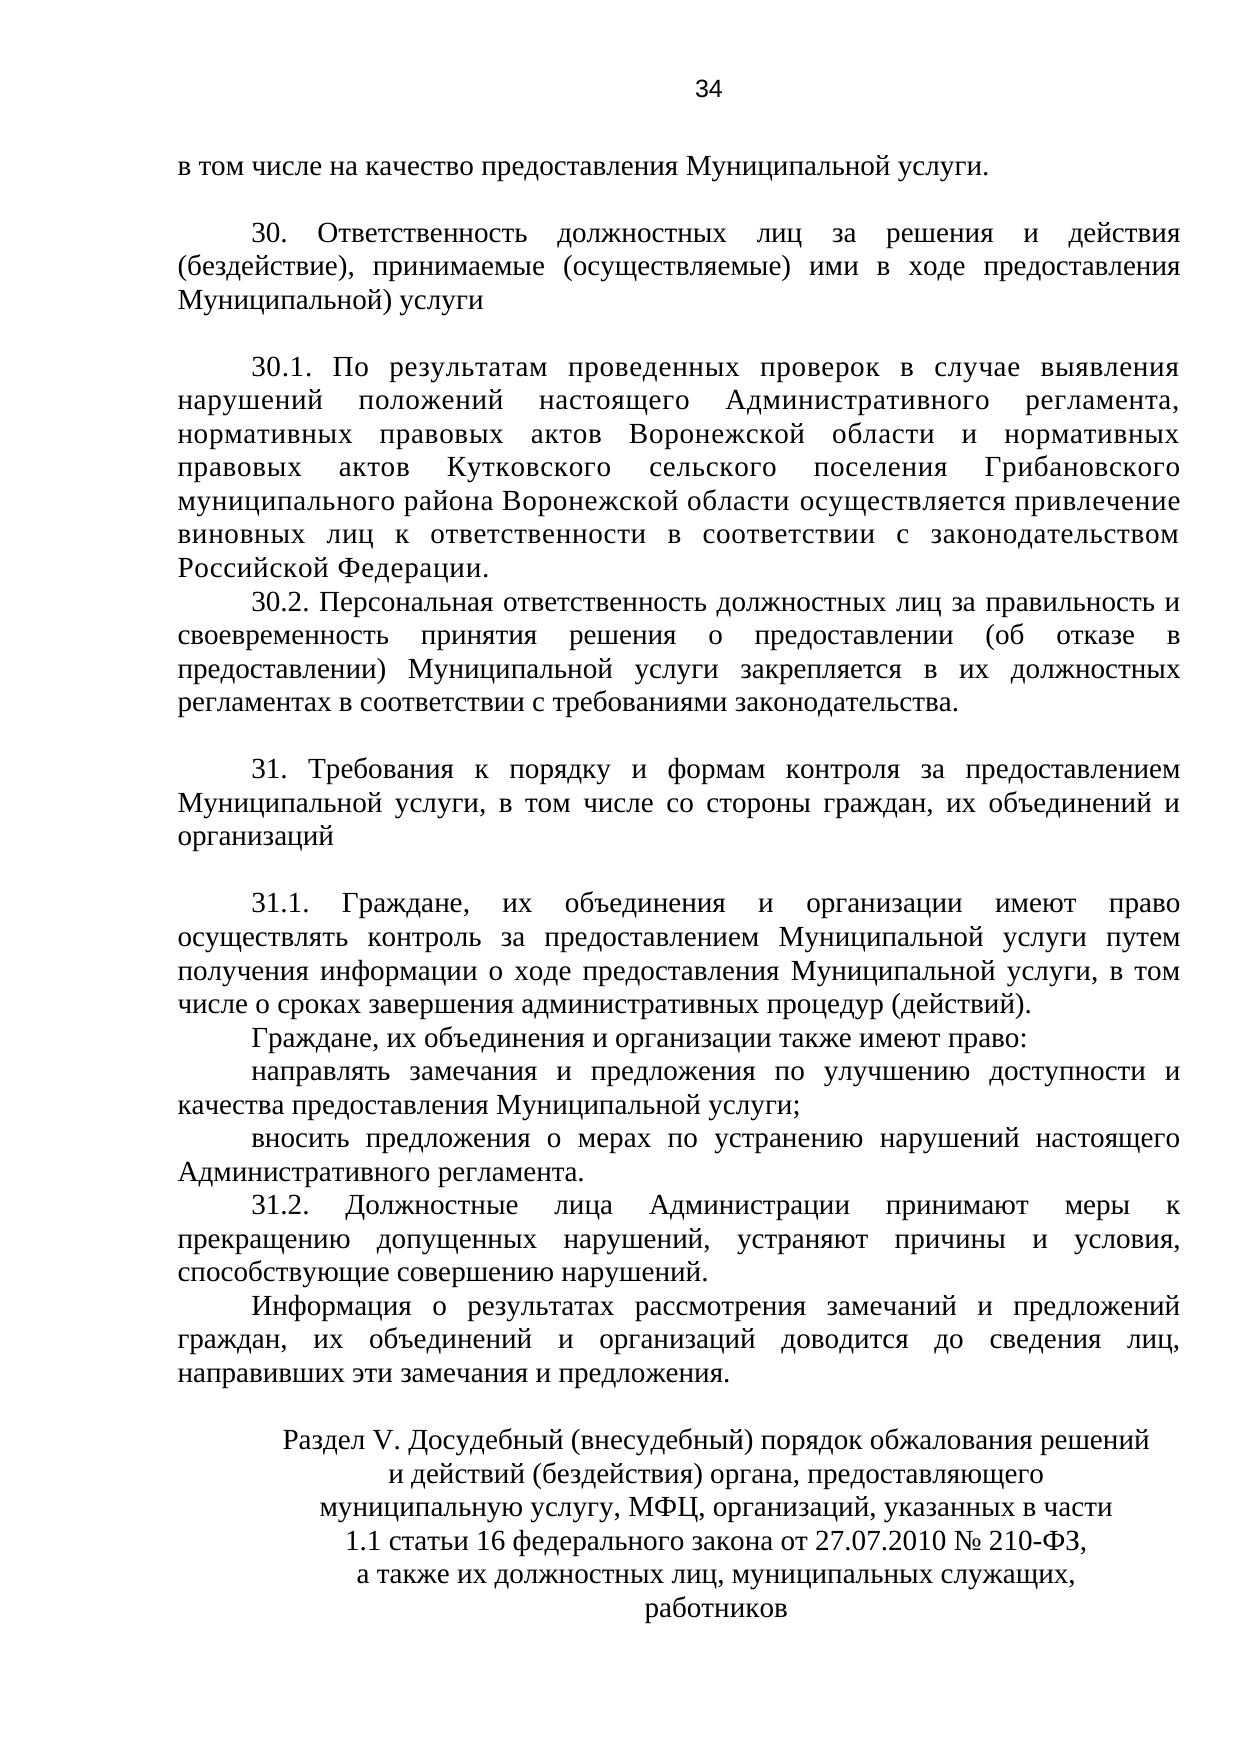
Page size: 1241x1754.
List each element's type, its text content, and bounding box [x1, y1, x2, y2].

text вносить предложения о мерах по устранению нарушений настоящего Административного регламента. [177, 1120, 1181, 1187]
text Раздел V. Досудебный (внесудебный) порядок обжалования решений [177, 1422, 1181, 1456]
text муниципальную услугу, МФЦ, организаций, указанных в части [177, 1489, 1181, 1523]
text и действий (бездействия) органа, предоставляющего [177, 1456, 1181, 1489]
text 30.2. Персональная ответственность должностных лиц за правильность и своевременность принятия решения о предоставлении (об отказе в предоставлении) Муниципальной услуги закрепляется в их должностных регламентах в соответствии с требованиями законодательства. [177, 584, 1181, 718]
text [177, 148, 1181, 181]
text работников [177, 1590, 1181, 1623]
text 30.1. По результатам проведенных проверок в случае выявления нарушений положений настоящего Административного регламента, нормативных правовых актов Воронежской области и нормативных правовых актов Кутковского сельского поселения Грибановского муниципального района Воронежской области осуществляется привлечение виновных лиц к ответственности в соответствии с законодательством Российской Федерации. [177, 349, 1181, 584]
text направлять замечания и предложения по улучшению доступности и качества предоставления Муниципальной услуги; [177, 1053, 1181, 1120]
title 31. Требования к порядку и формам контроля за предоставлением Муниципальной услуги, в том числе со стороны граждан, их объединений и организаций [177, 751, 1181, 852]
title 30. Ответственность должностных лиц за решения и действия (бездействие), принимаемые (осуществляемые) ими в ходе предоставления Муниципальной) услуги [177, 215, 1181, 315]
text 31.1. Граждане, их объединения и организации имеют право осуществлять контроль за предоставлением Муниципальной услуги путем получения информации о ходе предоставления Муниципальной услуги, в том числе о сроках завершения административных процедур (действий). [177, 886, 1181, 1020]
text 1.1 статьи 16 федерального закона от 27.07.2010 № 210-ФЗ, [177, 1523, 1181, 1556]
text Граждане, их объединения и организации также имеют право: [177, 1020, 1181, 1053]
text а также их должностных лиц, муниципальных служащих, [177, 1556, 1181, 1590]
text Информация о результатах рассмотрения замечаний и предложений граждан, их объединений и организаций доводится до сведения лиц, направивших эти замечания и предложения. [177, 1288, 1181, 1389]
text 31.2. Должностные лица Администрации принимают меры к прекращению допущенных нарушений, устраняют причины и условия, способствующие совершению нарушений. [177, 1187, 1181, 1288]
